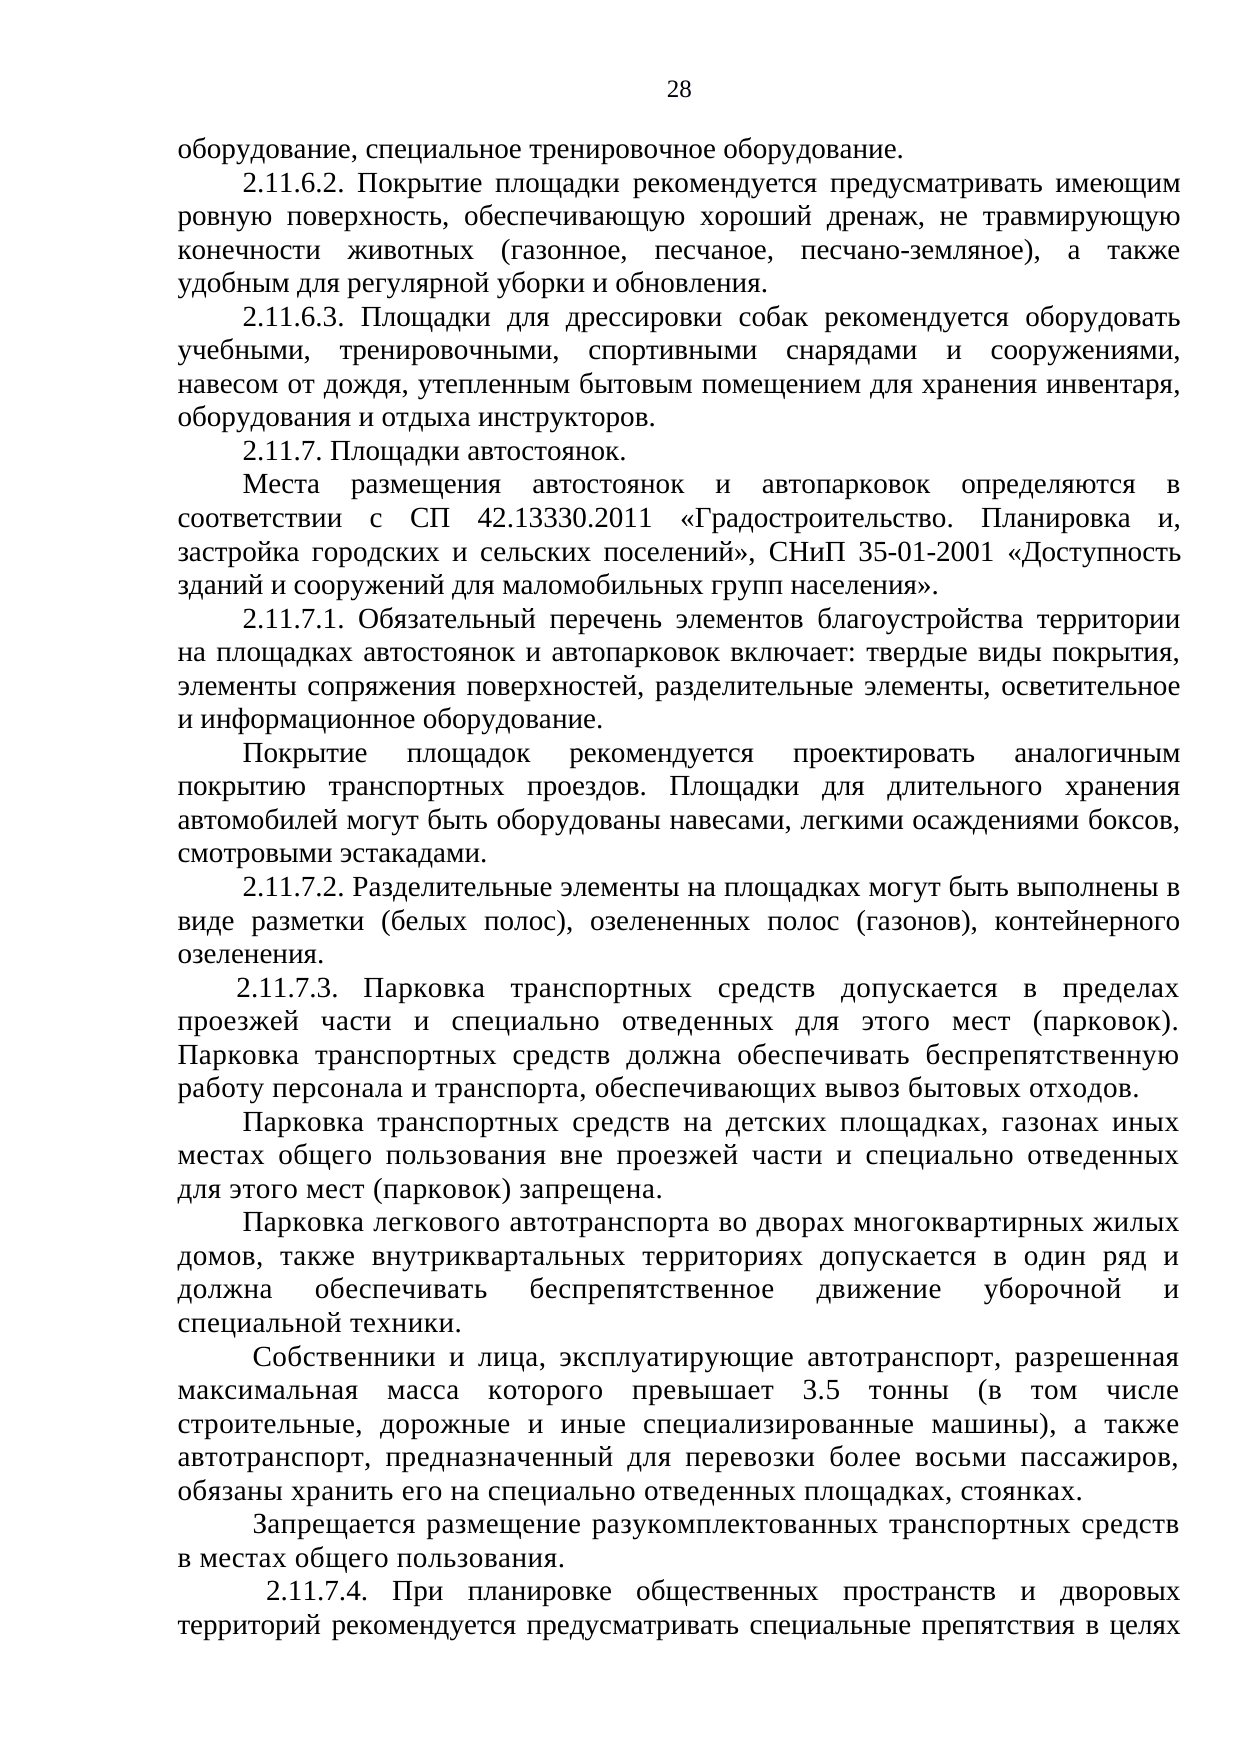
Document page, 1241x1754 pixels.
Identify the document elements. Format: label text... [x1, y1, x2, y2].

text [177, 1573, 1181, 1641]
text Собственники и лица, эксплуатирующие автотранспорт, разрешенная максимальная масса которого превышает 3.5 тонны (в том числе строительные, дорожные и иные специализированные машины), а также автотранспорт, предназначенный для перевозки более восьми пассажиров, обязаны хранить его на специально отведенных площадках, стоянках. [177, 1339, 1181, 1506]
text 2.11.7.1. Обязательный перечень элементов благоустройства территории на площадках автостоянок и автопарковок включает: твердые виды покрытия, элементы сопряжения поверхностей, разделительные элементы, осветительное и информационное оборудование. [177, 601, 1181, 735]
text 2.11.6.2. Покрытие площадки рекомендуется предусматривать имеющим ровную поверхность, обеспечивающую хороший дренаж, не травмирующую конечности животных (газонное, песчаное, песчано-земляное), а также удобным для регулярной уборки и обновления. [177, 165, 1181, 299]
text 2.11.6.3. Площадки для дрессировки собак рекомендуется оборудовать учебными, тренировочными, спортивными снарядами и сооружениями, навесом от дождя, утепленным бытовым помещением для хранения инвентаря, оборудования и отдыха инструкторов. [177, 299, 1181, 433]
text 2.11.7. Площадки автостоянок. [177, 433, 1181, 467]
text Запрещается размещение разукомплектованных транспортных средств в местах общего пользования. [177, 1506, 1181, 1573]
text 2.11.7.3. Парковка транспортных средств допускается в пределах проезжей части и специально отведенных для этого мест (парковок). Парковка транспортных средств должна обеспечивать беспрепятственную работу персонала и транспорта, обеспечивающих вывоз бытовых отходов. [177, 970, 1181, 1104]
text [177, 131, 1181, 165]
text Парковка транспортных средств на детских площадках, газонах иных местах общего пользования вне проезжей части и специально отведенных для этого мест (парковок) запрещена. [177, 1104, 1181, 1204]
text Покрытие площадок рекомендуется проектировать аналогичным покрытию транспортных проездов. Площадки для длительного хранения автомобилей могут быть оборудованы навесами, легкими осаждениями боксов, смотровыми эстакадами. [177, 735, 1181, 869]
text Места размещения автостоянок и автопарковок определяются в соответствии с СП 42.13330.2011 «Градостроительство. Планировка и, застройка городских и сельских поселений», СНиП 35-01-2001 «Доступность зданий и сооружений для маломобильных групп населения». [177, 467, 1181, 601]
text 2.11.7.2. Разделительные элементы на площадках могут быть выполнены в виде разметки (белых полос), озелененных полос (газонов), контейнерного озеленения. [177, 869, 1181, 970]
text Парковка легкового автотранспорта во дворах многоквартирных жилых домов, также внутриквартальных территориях допускается в один ряд и должна обеспечивать беспрепятственное движение уборочной и специальной техники. [177, 1204, 1181, 1339]
